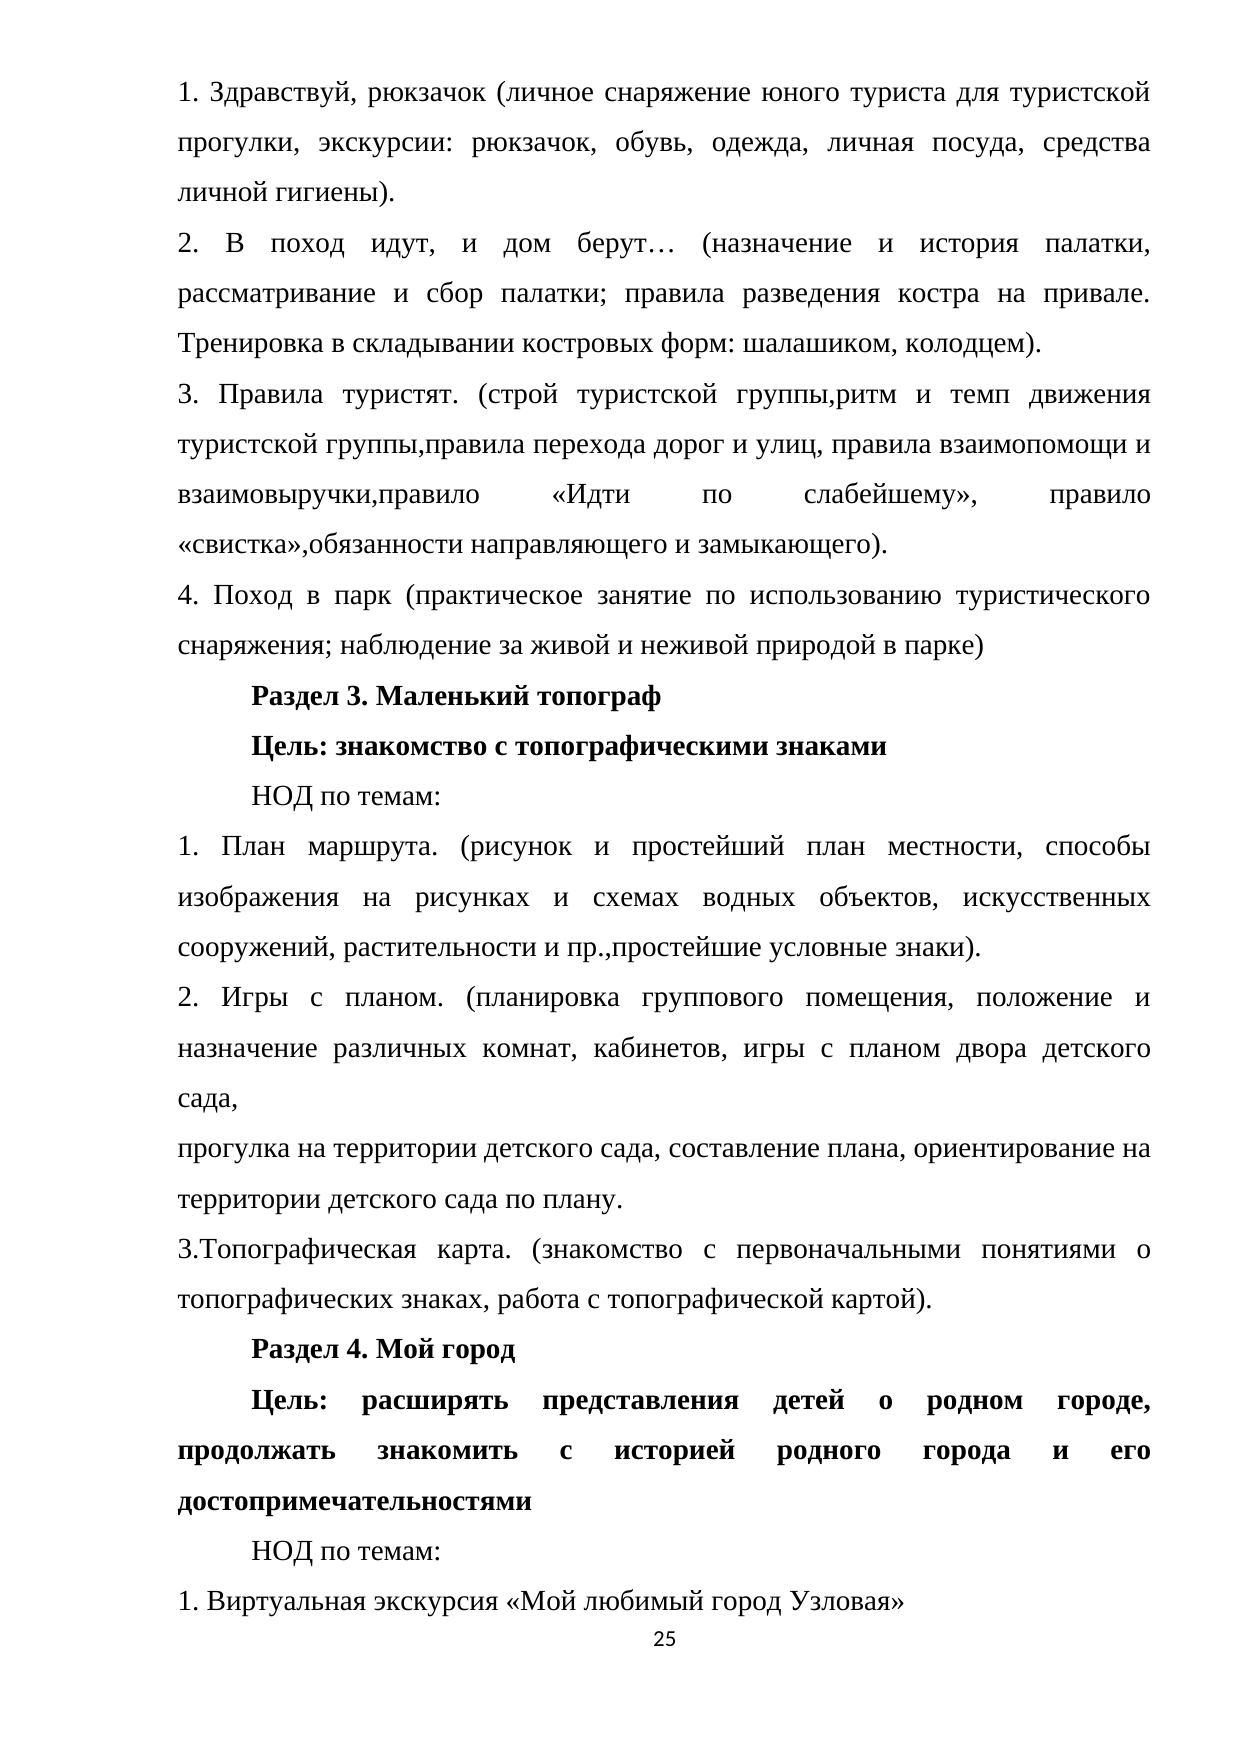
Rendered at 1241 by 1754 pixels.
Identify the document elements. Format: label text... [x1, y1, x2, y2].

text 1. Здравствуй, рюкзачок (личное снаряжение юного туриста для туристской прогулки, экскурсии: рюкзачок, обувь, одежда, личная посуда, средства личной гигиены). [177, 74, 1152, 208]
text 3.Топографическая карта. (знакомство с первоначальными понятиями о топографических знаках, работа с топографической картой). [177, 1231, 1152, 1315]
text Раздел 4. Мой город [177, 1332, 1152, 1365]
text 2. В поход идут, и дом берут… (назначение и история палатки, рассматривание и сбор палатки; правила разведения костра на привале. Тренировка в складывании костровых форм: шалашиком, колодцем). [177, 225, 1152, 359]
text Раздел 3. Маленький топограф [177, 678, 1152, 711]
text НОД по темам: [177, 778, 1152, 812]
text Цель: знакомство с топографическими знаками [177, 728, 1152, 761]
text 2. Игры с планом. (планировка группового помещения, положение и назначение различных комнат, кабинетов, игры с планом двора детского сада, [177, 979, 1152, 1114]
text 4. Поход в парк (практическое занятие по использованию туристического снаряжения; наблюдение за живой и неживой природой в парке) [177, 577, 1152, 661]
text НОД по темам: [177, 1533, 1152, 1566]
text 1. План маршрута. (рисунок и простейший план местности, способы изображения на рисунках и схемах водных объектов, искусственных сооружений, растительности и пр.,простейшие условные знаки). [177, 828, 1152, 963]
text прогулка на территории детского сада, составление плана, ориентирование на территории детского сада по плану. [177, 1130, 1152, 1214]
text 3. Правила туристят. (строй туристской группы,ритм и темп движения туристской группы,правила перехода дорог и улиц, правила взаимопомощи и взаимовыручки,правило «Идти по слабейшему», правило «свистка»,обязанности направляющего и замыкающего). [177, 376, 1152, 560]
text 1. Виртуальная экскурсия «Мой любимый город Узловая» [177, 1583, 1152, 1617]
text Цель: расширять представления детей о родном городе, продолжать знакомить с историей родного города и его достопримечательностями [177, 1382, 1152, 1516]
